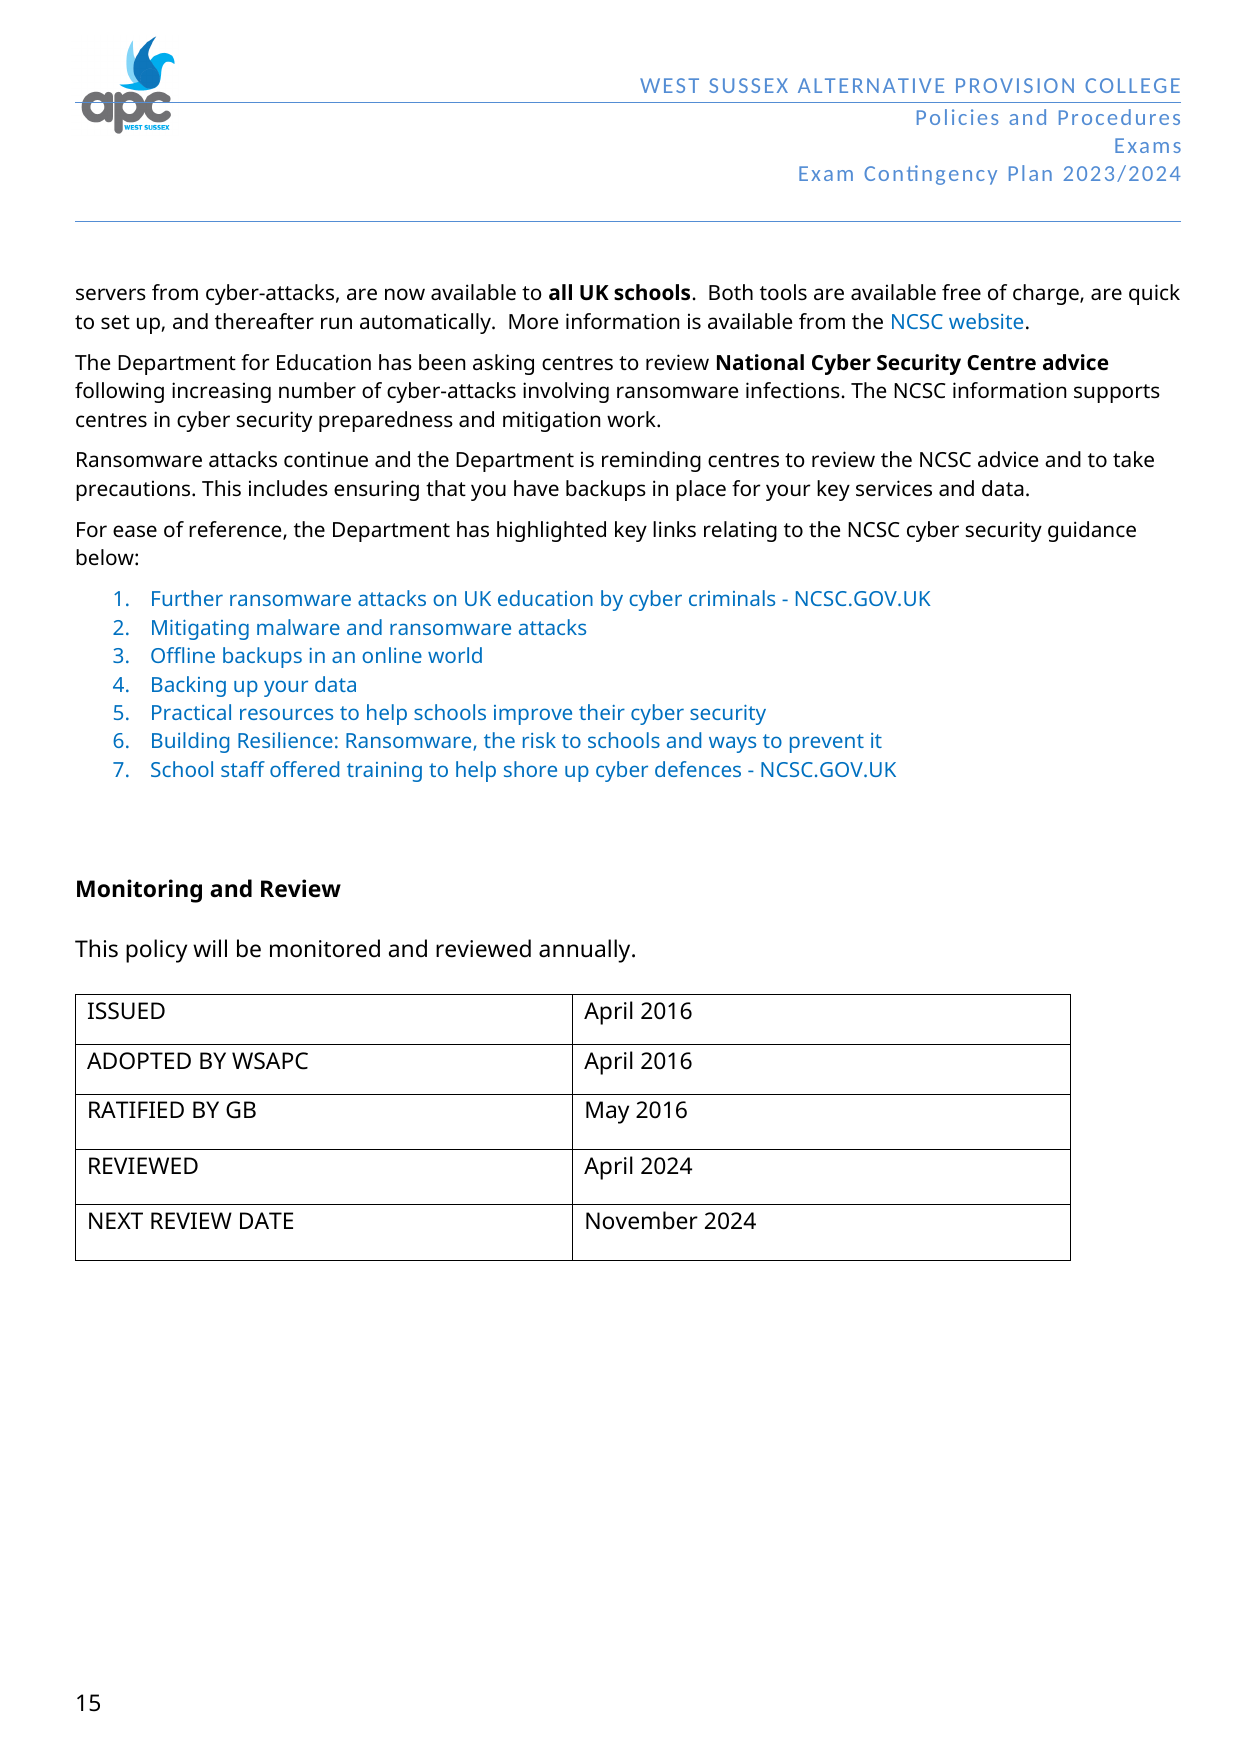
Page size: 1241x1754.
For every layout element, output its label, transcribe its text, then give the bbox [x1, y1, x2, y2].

table_header April 2016 [573, 995, 1070, 1044]
table_cell November 2024 [573, 1205, 1070, 1260]
list Building Resilience: Ransomware, the risk to schools and ways to prevent it [112, 727, 1181, 755]
table_cell May 2016 [573, 1095, 1070, 1149]
text Ransomware attacks continue and the Department is reminding centres to review the NCSC advice and to take precautions. This includes ensuring that you have backups in place for your key services and data. [75, 446, 1181, 502]
text The Department for Education has been asking centres to review National Cyber Security Centre advice following increasing number of cyber-attacks involving ransomware infections. The NCSC information supports centres in cyber security preparedness and mitigation work. [75, 348, 1181, 433]
text For ease of reference, the Department has highlighted key links relating to the NCSC cyber security guidance below: [75, 515, 1181, 572]
list Offline backups in an online world [112, 641, 1181, 670]
table_header ISSUED [76, 995, 572, 1044]
list School staff offered training to help shore up cyber defences - NCSC.GOV.UK [112, 755, 1181, 783]
list Practical resources to help schools improve their cyber security [112, 698, 1181, 727]
text This policy will be monitored and reviewed annually. [75, 933, 1181, 965]
table_cell ADOPTED BY WSAPC [76, 1045, 572, 1093]
table_cell RATIFIED BY GB [76, 1095, 572, 1149]
subtitle Monitoring and Review [75, 873, 1181, 904]
list Further ransomware attacks on UK education by cyber criminals - NCSC.GOV.UK [112, 584, 1181, 613]
table_cell REVIEWED [76, 1150, 572, 1204]
list Backing up your data [112, 670, 1181, 698]
table_cell April 2016 [573, 1045, 1070, 1093]
table_cell NEXT REVIEW DATE [76, 1205, 572, 1260]
picture [71, 35, 179, 136]
list Mitigating malware and ransomware attacks [112, 613, 1181, 641]
table_cell April 2024 [573, 1150, 1070, 1204]
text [75, 278, 1181, 335]
